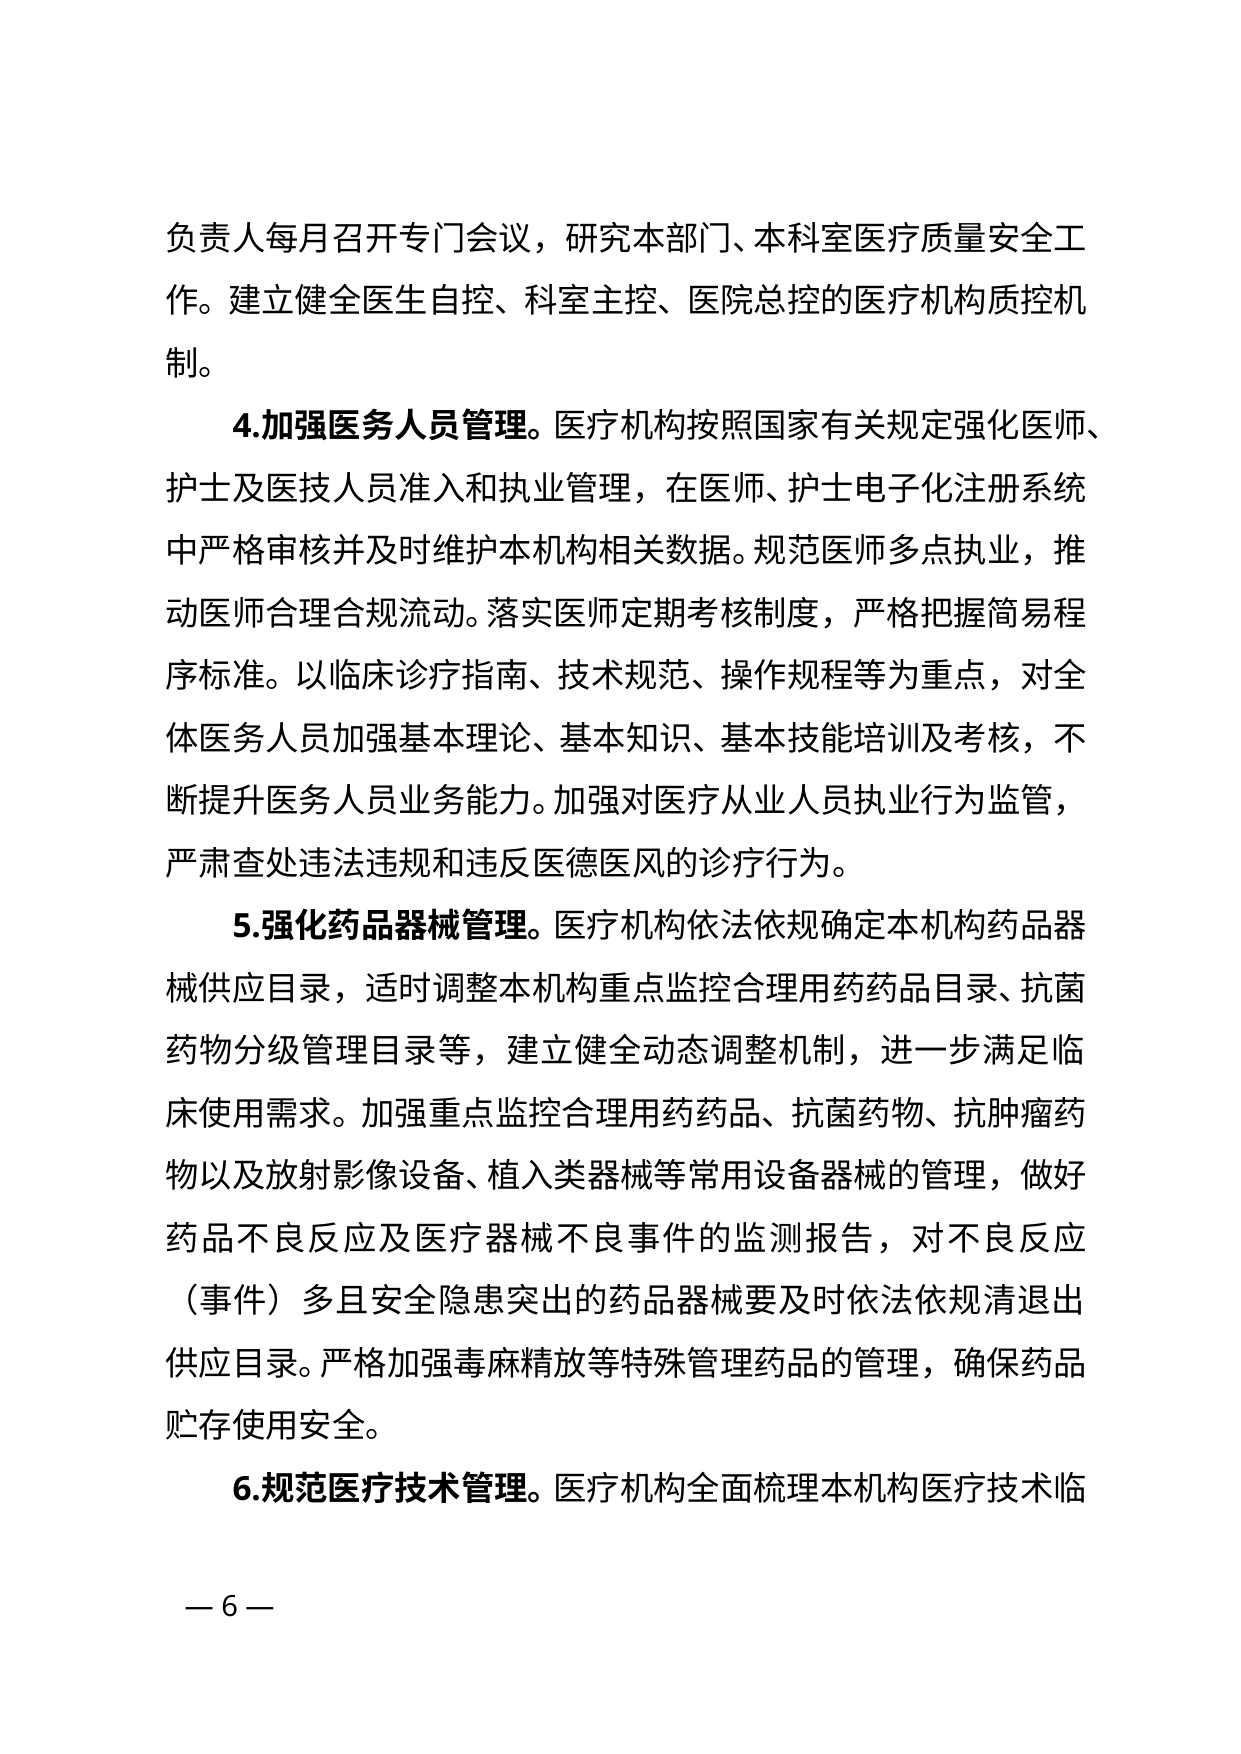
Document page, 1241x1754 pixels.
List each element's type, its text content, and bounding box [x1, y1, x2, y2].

list 5.强化药品器械管理。医疗机构依法依规确定本机构药品器械供应目录，适时调整本机构重点监控合理用药药品目录、抗菌药物分级管理目录等，建立健全动态调整机制，进一步满足临床使用需求。加强重点监控合理用药药品、抗菌药物、抗肿瘤药物以及放射影像设备、植入类器械等常用设备器械的管理，做好药品不良反应及医疗器械不良事件的监测报告，对不良反应（事件）多且安全隐患突出的药品器械要及时依法依规清退出供应目录。严格加强毒麻精放等特殊管理药品的管理，确保药品贮存使用安全。 [165, 950, 1087, 1513]
list 4.加强医务人员管理。医疗机构按照国家有关规定强化医师、护士及医技人员准入和执业管理，在医师、护士电子化注册系统中严格审核并及时维护本机构相关数据。规范医师多点执业，推动医师合理合规流动。落实医师定期考核制度，严格把握简易程序标准。以临床诊疗指南、技术规范、操作规程等为重点，对全体医务人员加强基本理论、基本知识、基本技能培训及考核，不断提升医务人员业务能力。加强对医疗从业人员执业行为监管，严肃查处违法违规和违反医德医风的诊疗行为。 [165, 388, 1087, 950]
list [165, 200, 1087, 388]
